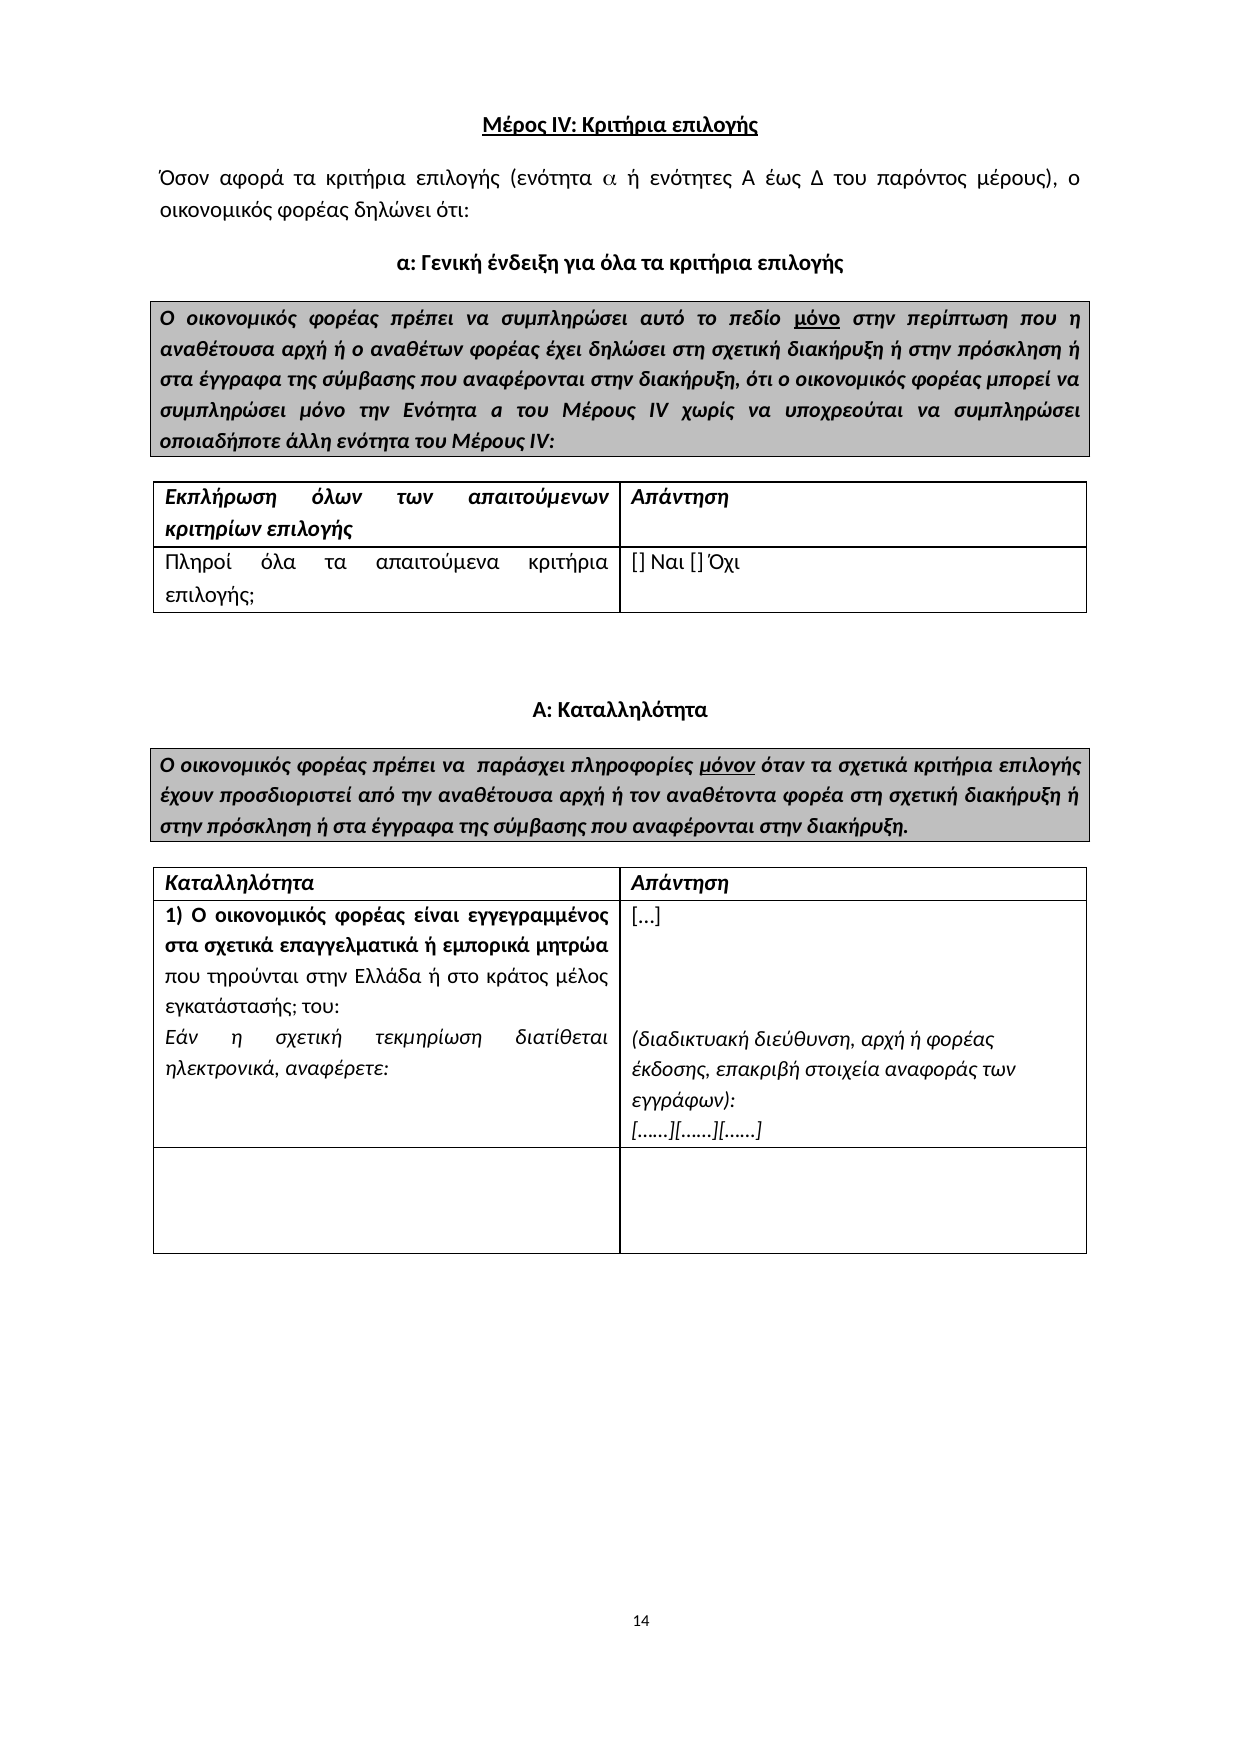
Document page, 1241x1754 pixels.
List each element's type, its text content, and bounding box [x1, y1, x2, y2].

text Ο οικονομικός φορέας πρέπει να συμπληρώσει αυτό το πεδίο μόνο στην περίπτωση που η αναθέτουσα αρχή ή ο αναθέτων φορέας έχει δηλώσει στη σχετική διακήρυξη ή στην πρόσκληση ή στα έγγραφα της σύμβασης που αναφέρονται στην διακήρυξη, ότι ο οικονομικός φορέας μπορεί να συμπληρώσει μόνο την Ενότητα a του Μέρους ΙV χωρίς να υποχρεούται να συμπληρώσει οποιαδήποτε άλλη ενότητα του Μέρους ΙV: [151, 302, 1089, 456]
table_cell […] (διαδικτυακή διεύθυνση, αρχή ή φορέας έκδοσης, επακριβή στοιχεία αναφοράς των εγγράφων): [……][……][……] [621, 901, 1086, 1147]
text Ο οικονομικός φορέας πρέπει να παράσχει πληροφορίες μόνον όταν τα σχετικά κριτήρια επιλογής έχουν προσδιοριστεί από την αναθέτουσα αρχή ή τον αναθέτοντα φορέα στη σχετική διακήρυξη ή στην πρόσκληση ή στα έγγραφα της σύμβασης που αναφέρονται στην διακήρυξη. [151, 749, 1089, 841]
table_cell 1) Ο οικονομικός φορέας είναι εγγεγραμμένος στα σχετικά επαγγελματικά ή εμπορικά μητρώα που τηρούνται στην Ελλάδα ή στο κράτος μέλος εγκατάστασής; του: Εάν η σχετική τεκμηρίωση διατίθεται ηλεκτρονικά, αναφέρετε: [154, 901, 619, 1147]
table_cell [154, 1148, 619, 1253]
text Α: Καταλληλότητα [159, 695, 1081, 723]
table_header Απάντηση [621, 483, 1086, 546]
table_header Εκπλήρωση όλων των απαιτούμενων κριτηρίων επιλογής [154, 483, 619, 546]
table_cell [] Ναι [] Όχι [621, 548, 1086, 612]
text Όσον αφορά τα κριτήρια επιλογής (ενότητα  ή ενότητες Α έως Δ του παρόντος μέρους), ο οικονομικός φορέας δηλώνει ότι: [159, 163, 1081, 223]
table_cell Πληροί όλα τα απαιτούμενα κριτήρια επιλογής; [154, 548, 619, 612]
text α: Γενική ένδειξη για όλα τα κριτήρια επιλογής [159, 248, 1081, 276]
table_header Απάντηση [621, 868, 1086, 900]
table_cell [621, 1148, 1086, 1253]
text Μέρος IV: Κριτήρια επιλογής [159, 110, 1081, 138]
table_header Καταλληλότητα [154, 868, 619, 900]
